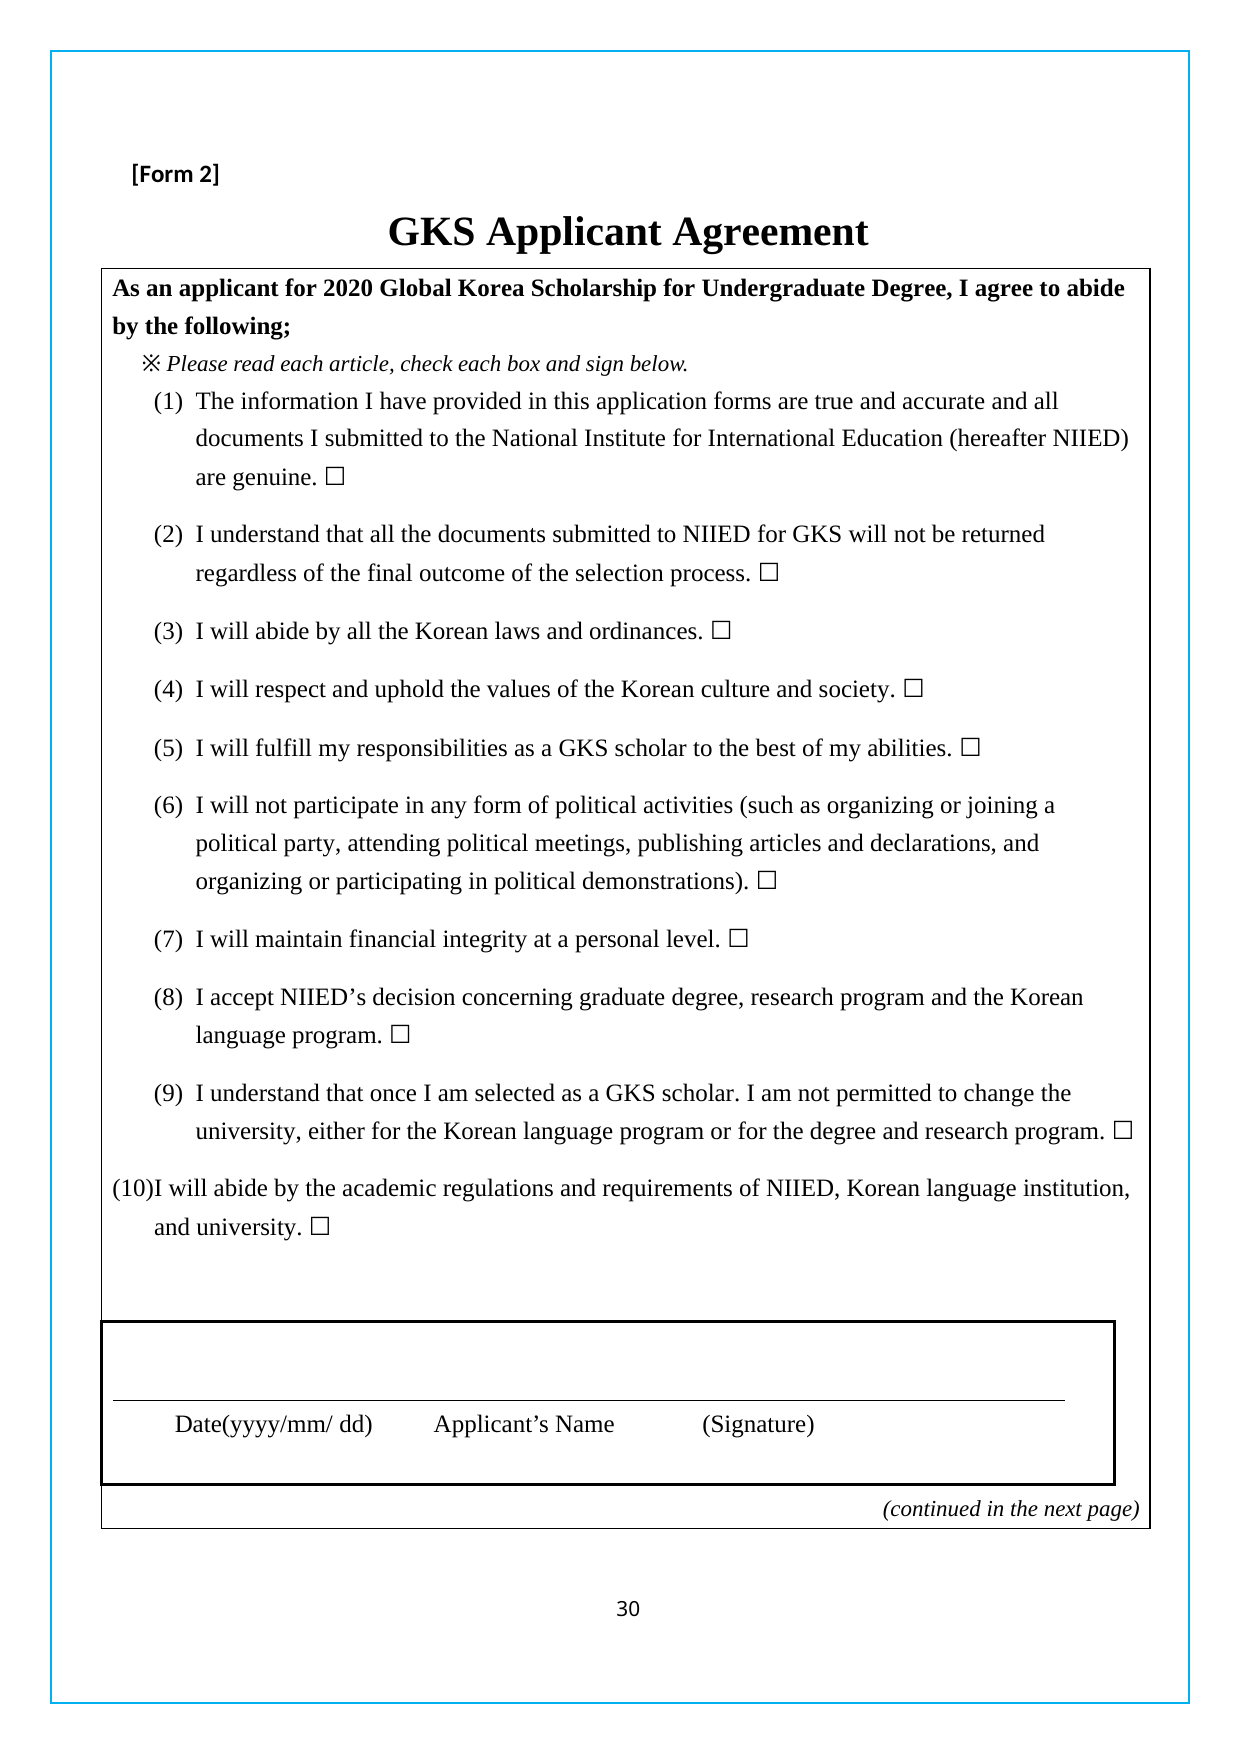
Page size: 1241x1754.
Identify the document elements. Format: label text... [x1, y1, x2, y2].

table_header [102, 269, 1149, 1527]
text [Form 2] [131, 155, 1125, 193]
text GKS Applicant Agreement [131, 193, 1125, 268]
